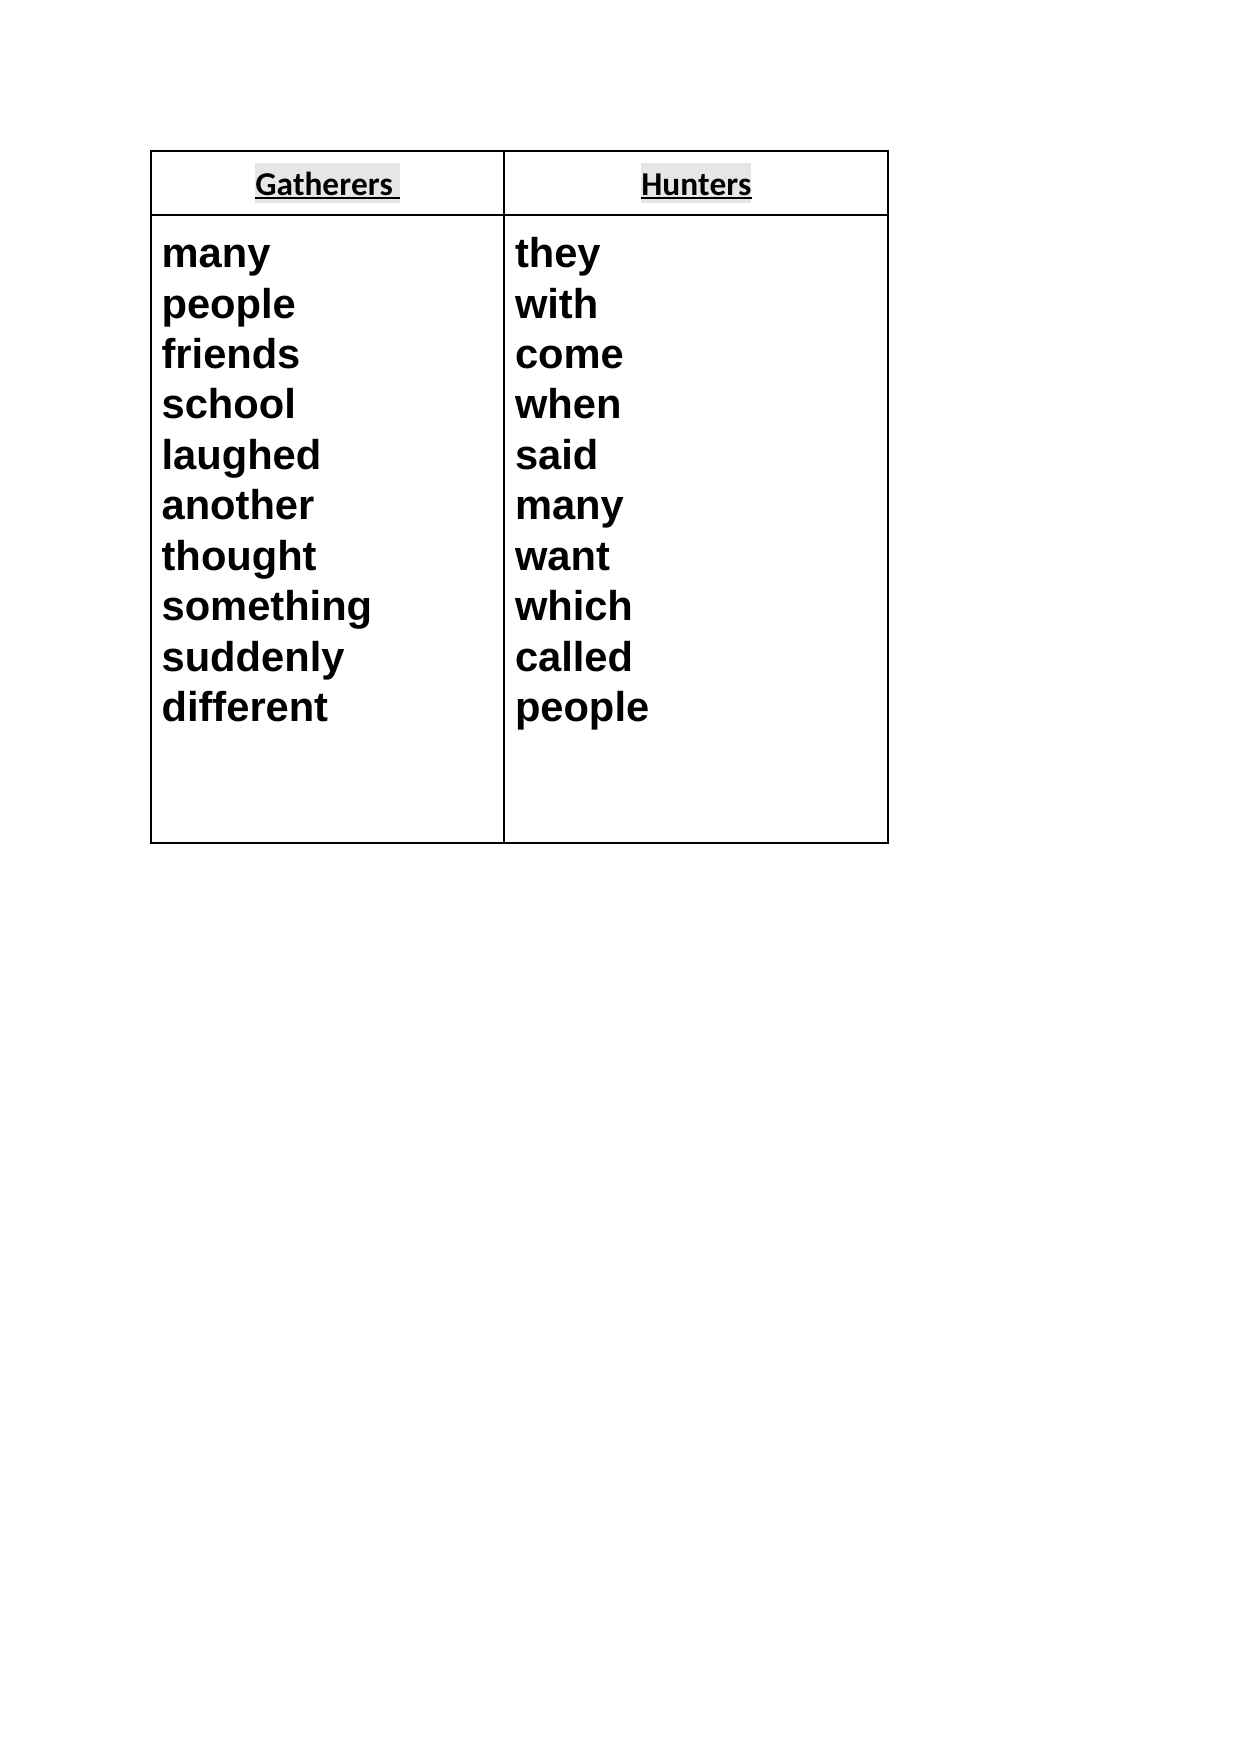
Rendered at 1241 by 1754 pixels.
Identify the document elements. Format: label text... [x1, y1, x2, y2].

table_cell many people friends school laughed another thought something suddenly different [152, 216, 503, 842]
table_cell they with come when said many want which called people [505, 216, 887, 842]
table_header Gatherers [152, 152, 503, 214]
table_header Hunters [505, 152, 887, 214]
